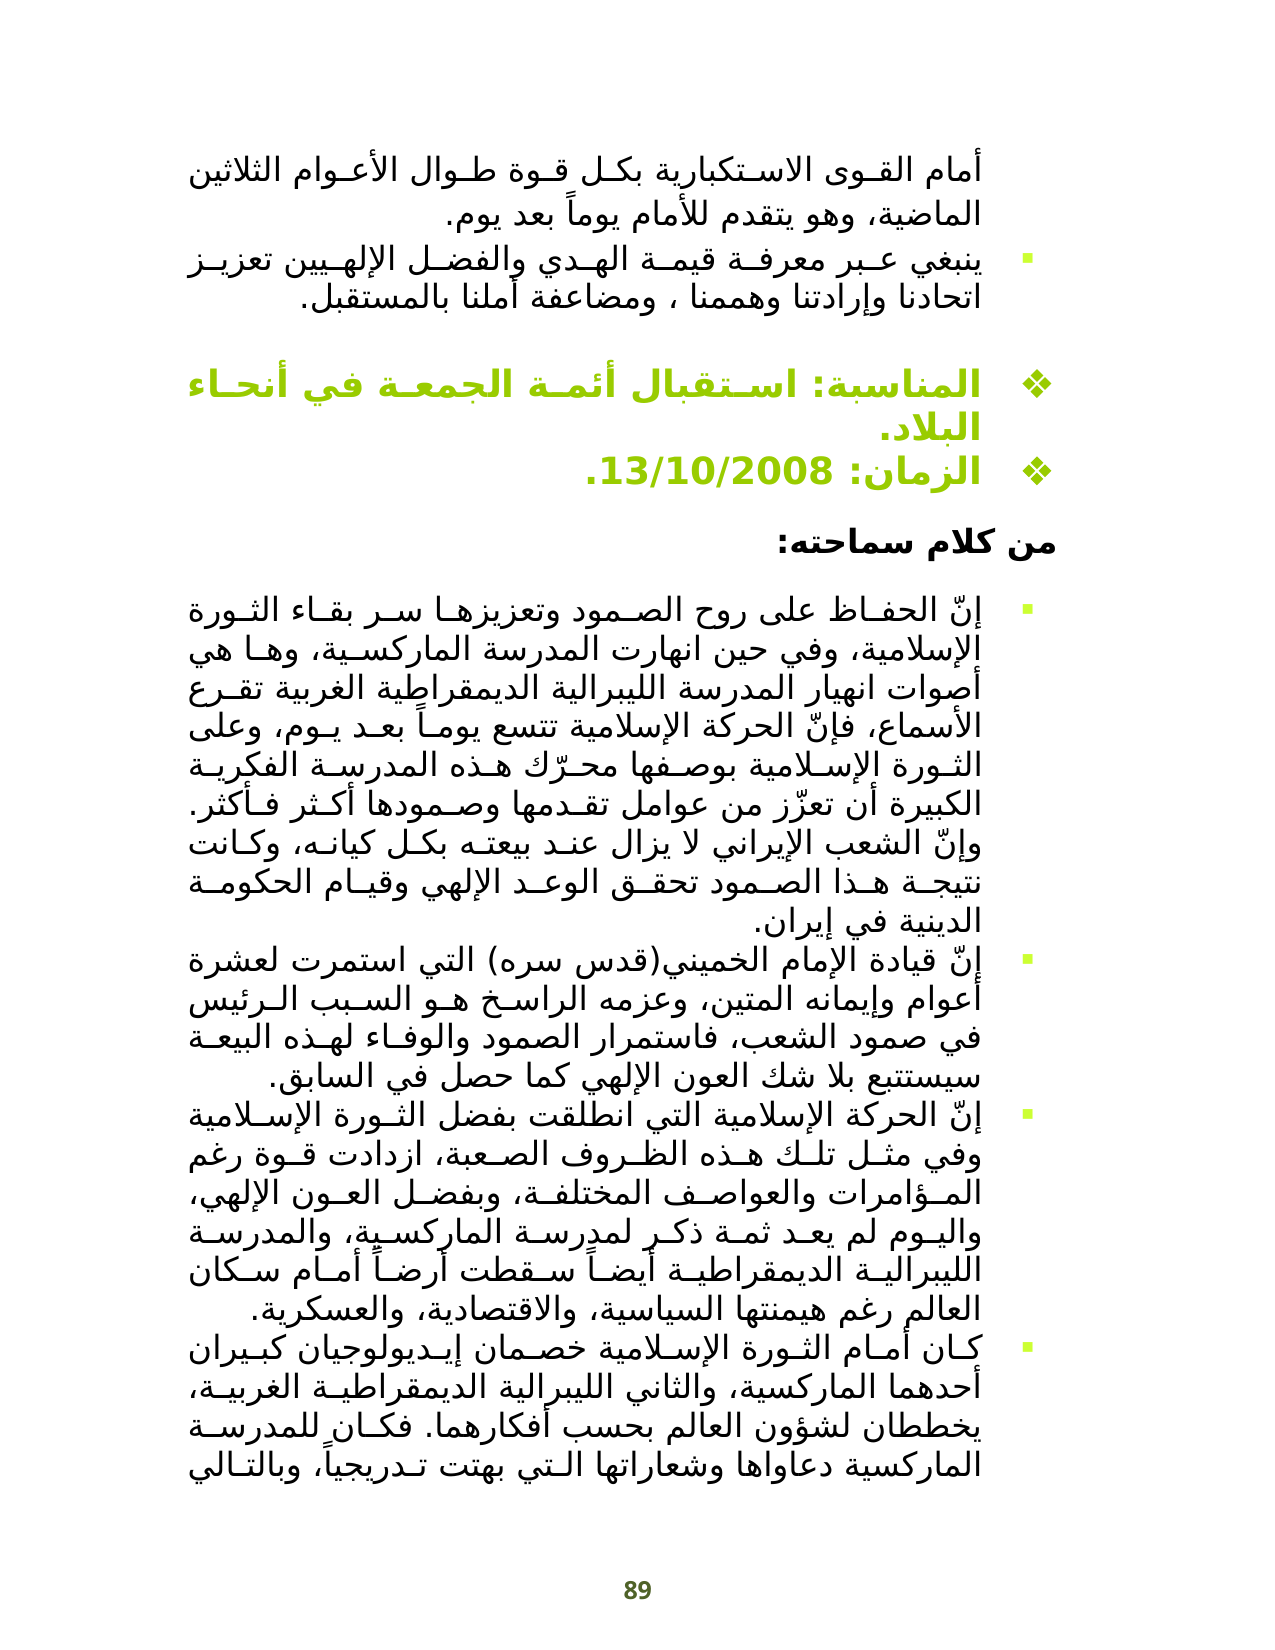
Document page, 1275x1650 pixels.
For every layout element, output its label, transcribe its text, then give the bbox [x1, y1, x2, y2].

list إنّ الحفاظ على روح الصمود وتعزيزها سر بقاء الثورة الإسلامية، وفي حين انهارت المدرسة الماركسية، وها هي أصوات انهيار المدرسة الليبرالية الديمقراطية الغربية تقرع الأسماع، فإنّ الحركة الإسلامية تتسع يوماً بعد يوم، وعلى الثورة الإسلامية بوصفها محرّك هذه المدرسة الفكرية الكبيرة أن تعزّز من عوامل تقدمها وصمودها أكثر فأكثر. وإنّ الشعب الإيراني لا يزال عند بيعته بكل كيانه، وكانت نتيجة هذا الصمود تحقق الوعد الإلهي وقيام الحكومة الدينية في إيران. [187, 590, 1020, 940]
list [187, 1329, 1020, 1484]
list إنّ قيادة الإمام الخميني(قدس سره) التي استمرت لعشرة أعوام وإيمانه المتين، وعزمه الراسخ هو السبب الرئيس في صمود الشعب، فاستمرار الصمود والوفاء لهذه البيعة سيستتبع بلا شك العون الإلهي كما حصل في السابق. [187, 940, 1020, 1096]
list الزمان: 13/10/2008. [187, 449, 1020, 493]
list إنّ الحركة الإسلامية التي انطلقت بفضل الثورة الإسلامية وفي مثل تلك هذه الظروف الصعبة، ازدادت قوة رغم المؤامرات والعواصف المختلفة، وبفضل العون الإلهي، واليوم لم يعد ثمة ذكر لمدرسة الماركسية، والمدرسة الليبرالية الديمقراطية أيضاً سقطت أرضاً أمام سكان العالم رغم هيمنتها السياسية، والاقتصادية، والعسكرية. [187, 1096, 1020, 1329]
list المناسبة: استقبال أئمة الجمعة في أنحاء البلاد. [187, 362, 1020, 449]
list ينبغي عبر معرفة قيمة الهدي والفضل الإلهيين تعزيز اتحادنا وإرادتنا وهممنا ، ومضاعفة أملنا بالمستقبل. [187, 239, 1020, 317]
list أمام القوی الاستكبارية بكل قوة طوال الأعوام الثلاثين الماضية، وهو يتقدم للأمام يوماً بعد يوم. [187, 150, 982, 233]
text من كلام سماحته: [187, 522, 1087, 561]
